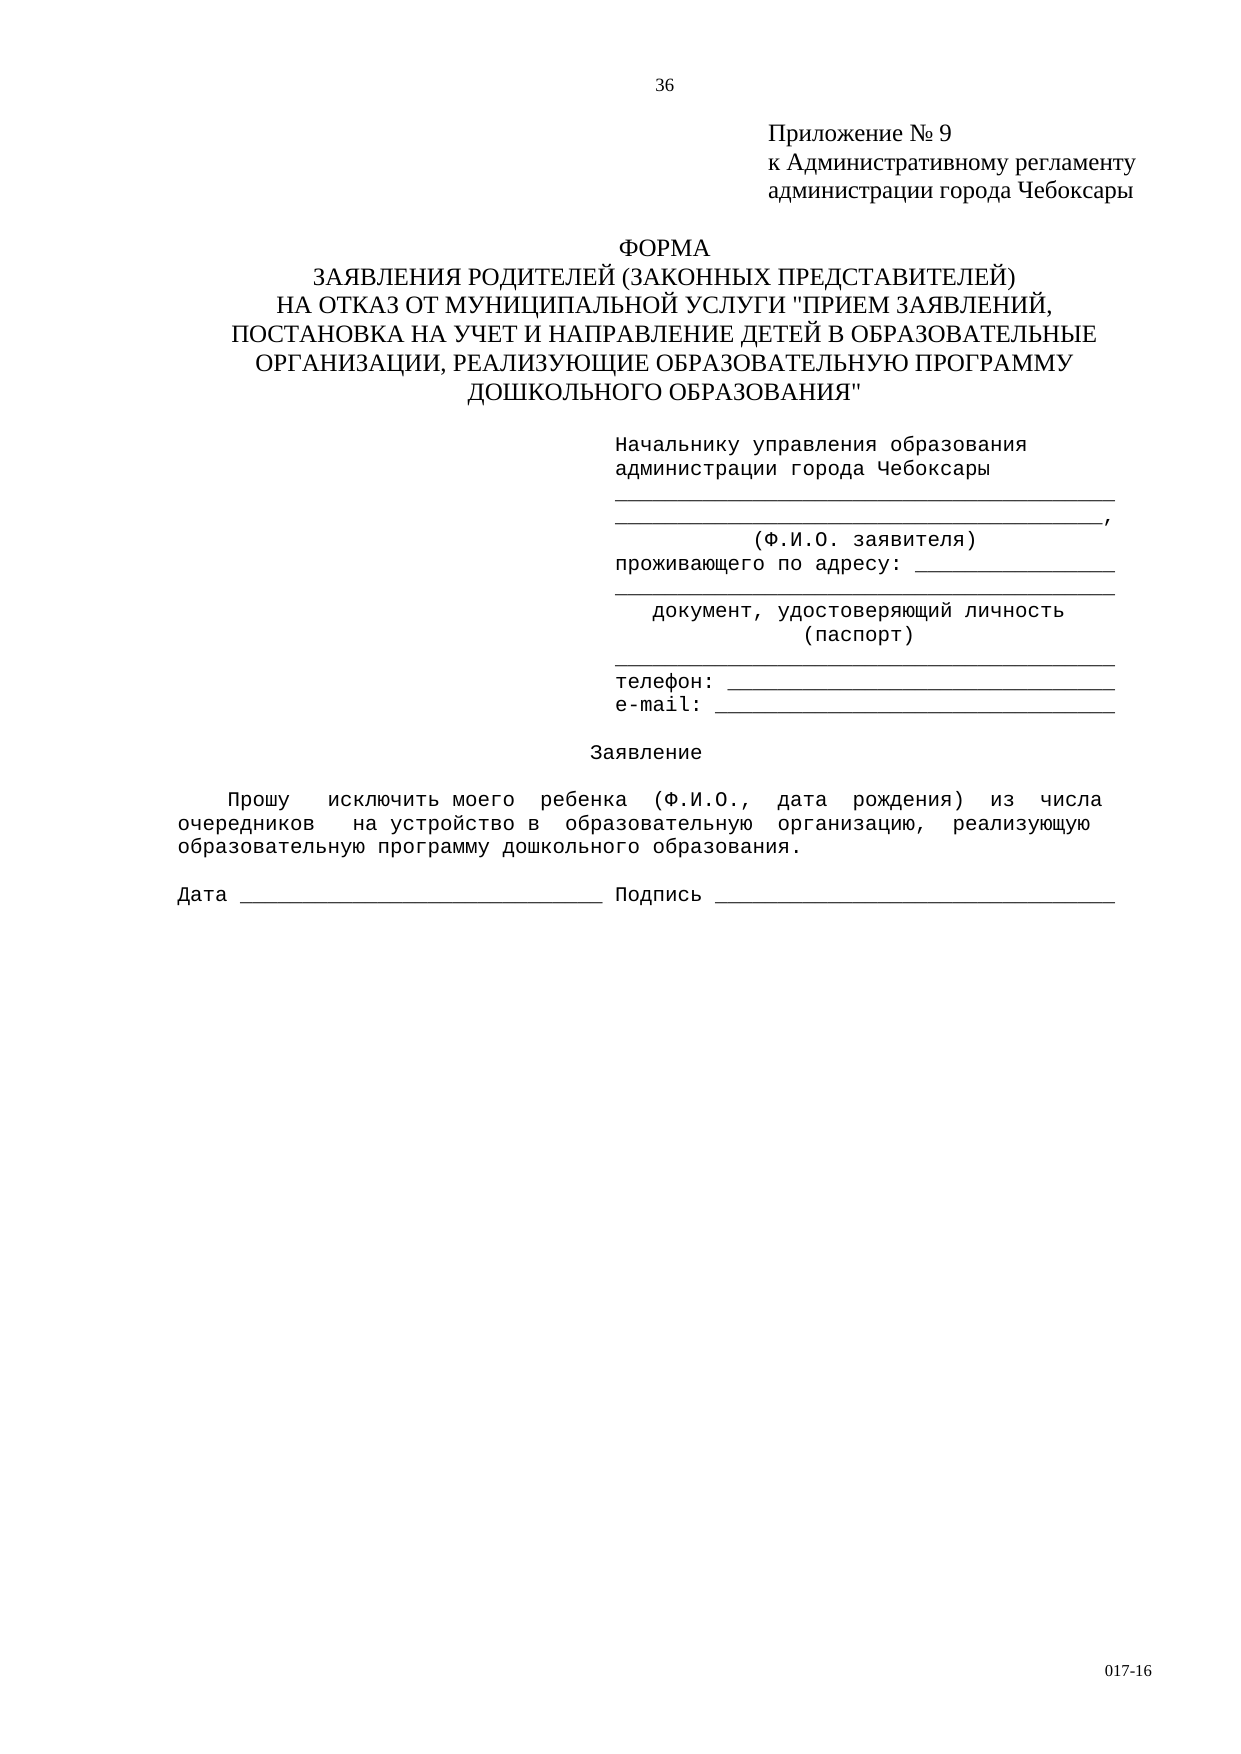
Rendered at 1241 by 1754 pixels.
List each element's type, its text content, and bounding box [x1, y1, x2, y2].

text НА ОТКАЗ ОТ МУНИЦИПАЛЬНОЙ УСЛУГИ "ПРИЕМ ЗАЯВЛЕНИЙ, [177, 291, 1152, 319]
text к Административному регламенту [768, 147, 1152, 176]
text администрации города Чебоксары [177, 458, 1152, 482]
text документ, удостоверяющий личность [177, 600, 1152, 623]
text ФОРМА [177, 233, 1152, 262]
text Заявление [177, 742, 1152, 765]
text ЗАЯВЛЕНИЯ РОДИТЕЛЕЙ (ЗАКОННЫХ ПРЕДСТАВИТЕЛЕЙ) [177, 262, 1152, 291]
text (Ф.И.О. заявителя) [177, 529, 1152, 553]
text очередников на устройство в образовательную организацию, реализующую [177, 813, 1152, 836]
text ________________________________________ [177, 482, 1152, 505]
text телефон: _______________________________ [177, 671, 1152, 694]
text _______________________________________, [177, 505, 1152, 529]
text (паспорт) [177, 623, 1152, 647]
text администрации города Чебоксары [768, 176, 1152, 204]
text Дата _____________________________ Подпись ________________________________ [177, 884, 1152, 907]
text ________________________________________ [177, 647, 1152, 671]
text ПОСТАНОВКА НА УЧЕТ И НАПРАВЛЕНИЕ ДЕТЕЙ В ОБРАЗОВАТЕЛЬНЫЕ [177, 319, 1152, 348]
text образовательную программу дошкольного образования. [177, 836, 1152, 860]
text Начальнику управления образования [177, 434, 1152, 458]
text Прошу исключить моего ребенка (Ф.И.О., дата рождения) из числа [177, 789, 1152, 813]
text проживающего по адресу: ________________ [177, 553, 1152, 576]
text ДОШКОЛЬНОГО ОБРАЗОВАНИЯ" [177, 377, 1152, 406]
text ________________________________________ [177, 576, 1152, 600]
text Приложение № 9 [768, 118, 1152, 147]
text e-mail: ________________________________ [177, 694, 1152, 718]
text ОРГАНИЗАЦИИ, РЕАЛИЗУЮЩИЕ ОБРАЗОВАТЕЛЬНУЮ ПРОГРАММУ [177, 348, 1152, 377]
